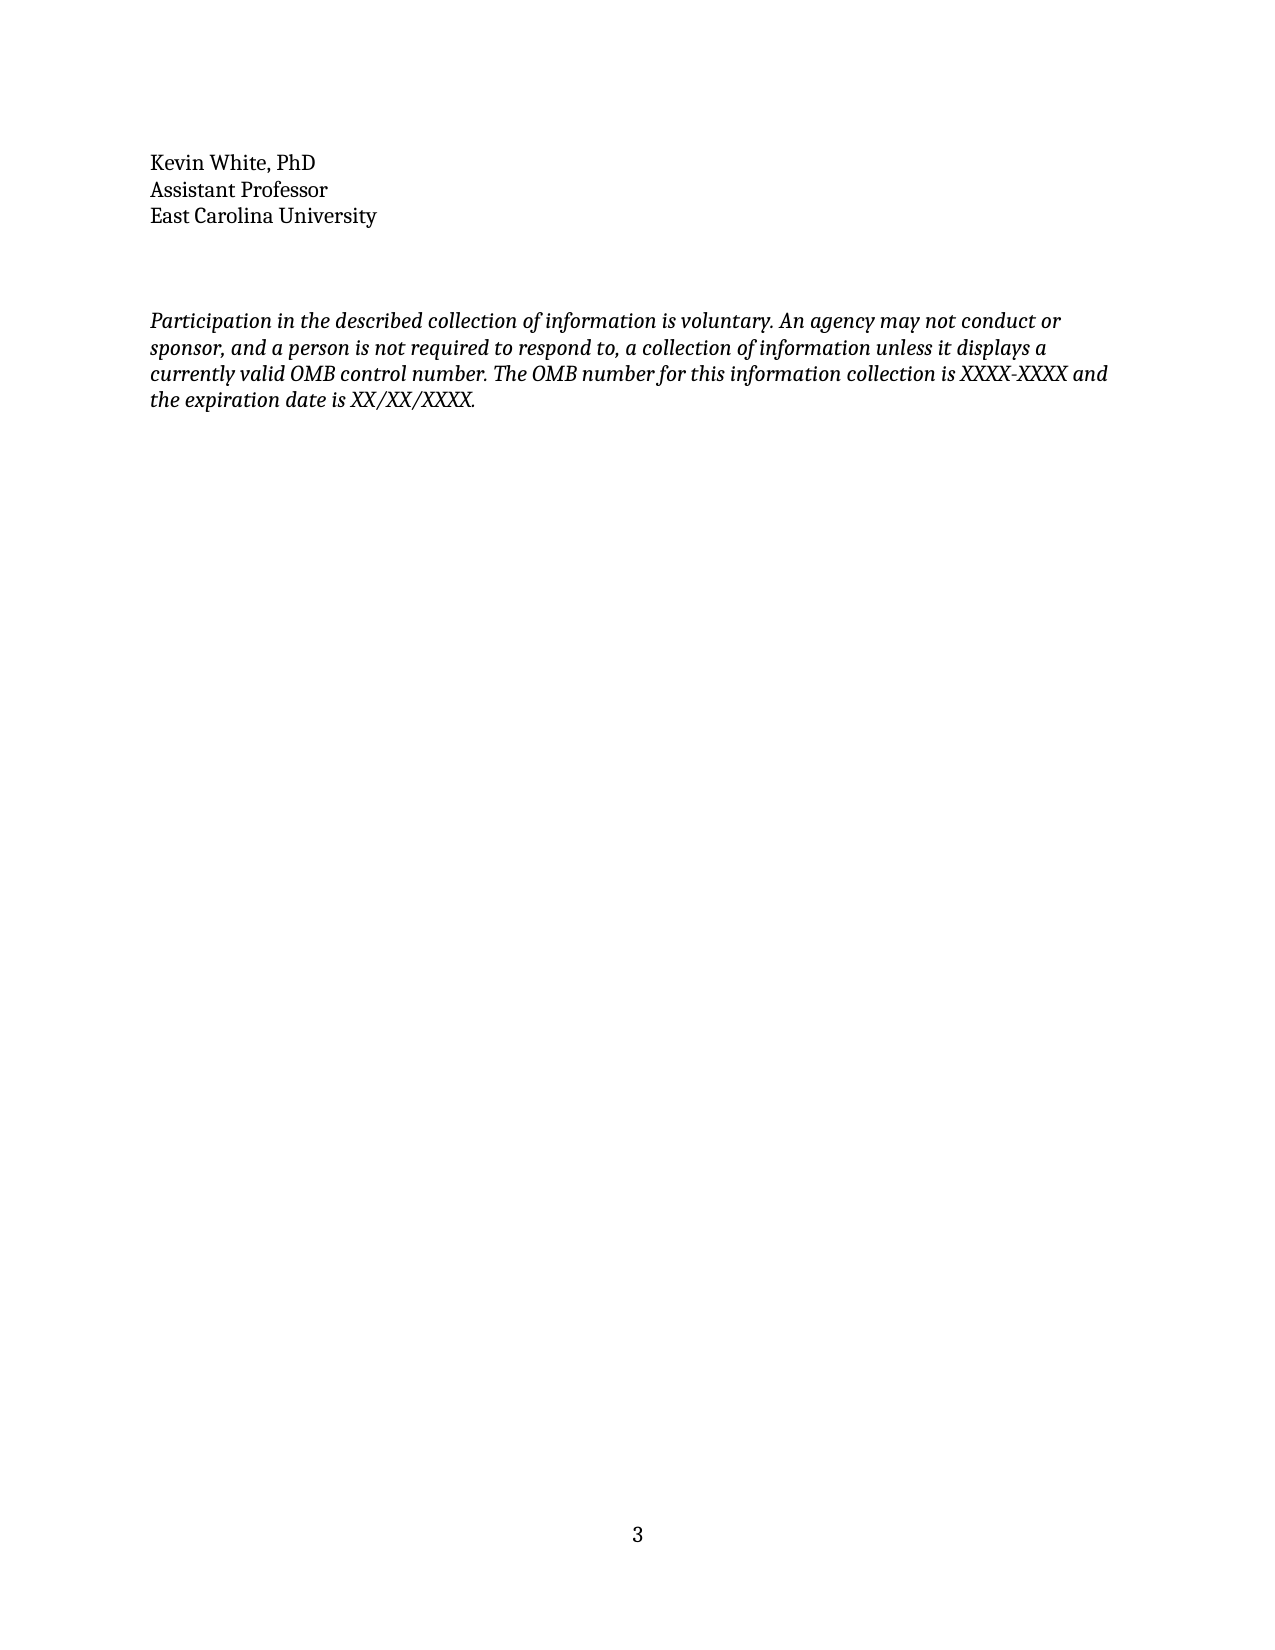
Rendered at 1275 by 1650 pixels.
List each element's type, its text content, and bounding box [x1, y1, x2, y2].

text Kevin White, PhD [150, 150, 1125, 176]
text Participation in the described collection of information is voluntary. An agency may not conduct or sponsor, and a person is not required to respond to, a collection of information unless it displays a currently valid OMB control number. The OMB number for this information collection is XXXX-XXXX and the expiration date is XX/XX/XXXX. [150, 308, 1125, 413]
text East Carolina University [150, 203, 1125, 229]
text Assistant Professor [150, 176, 1125, 203]
